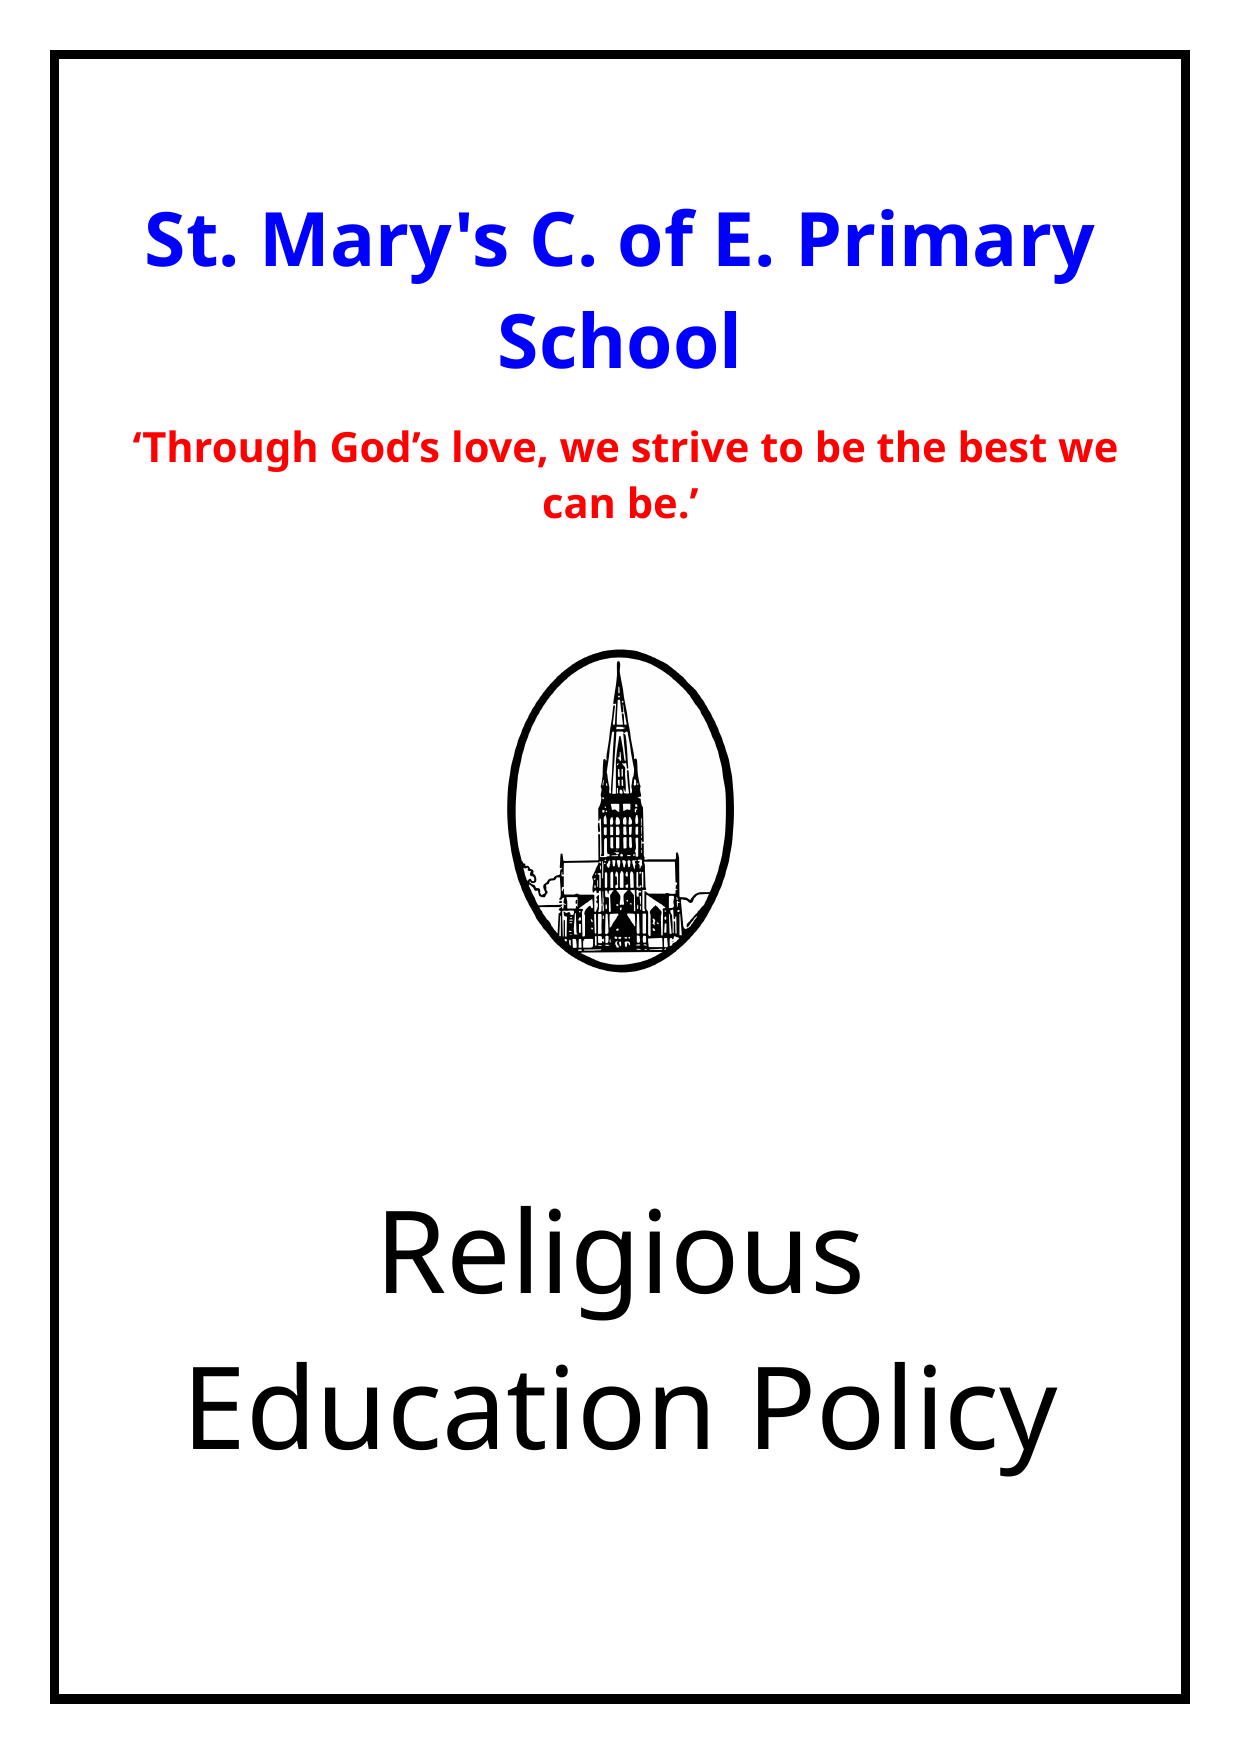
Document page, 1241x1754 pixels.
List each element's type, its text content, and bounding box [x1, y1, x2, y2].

text ‘Through God’s love, we strive to be the best we can be.’ [118, 418, 1122, 531]
text St. Mary's C. of E. Primary School [118, 186, 1122, 391]
picture [444, 599, 796, 1015]
text Religious Education Policy [118, 1171, 1122, 1483]
